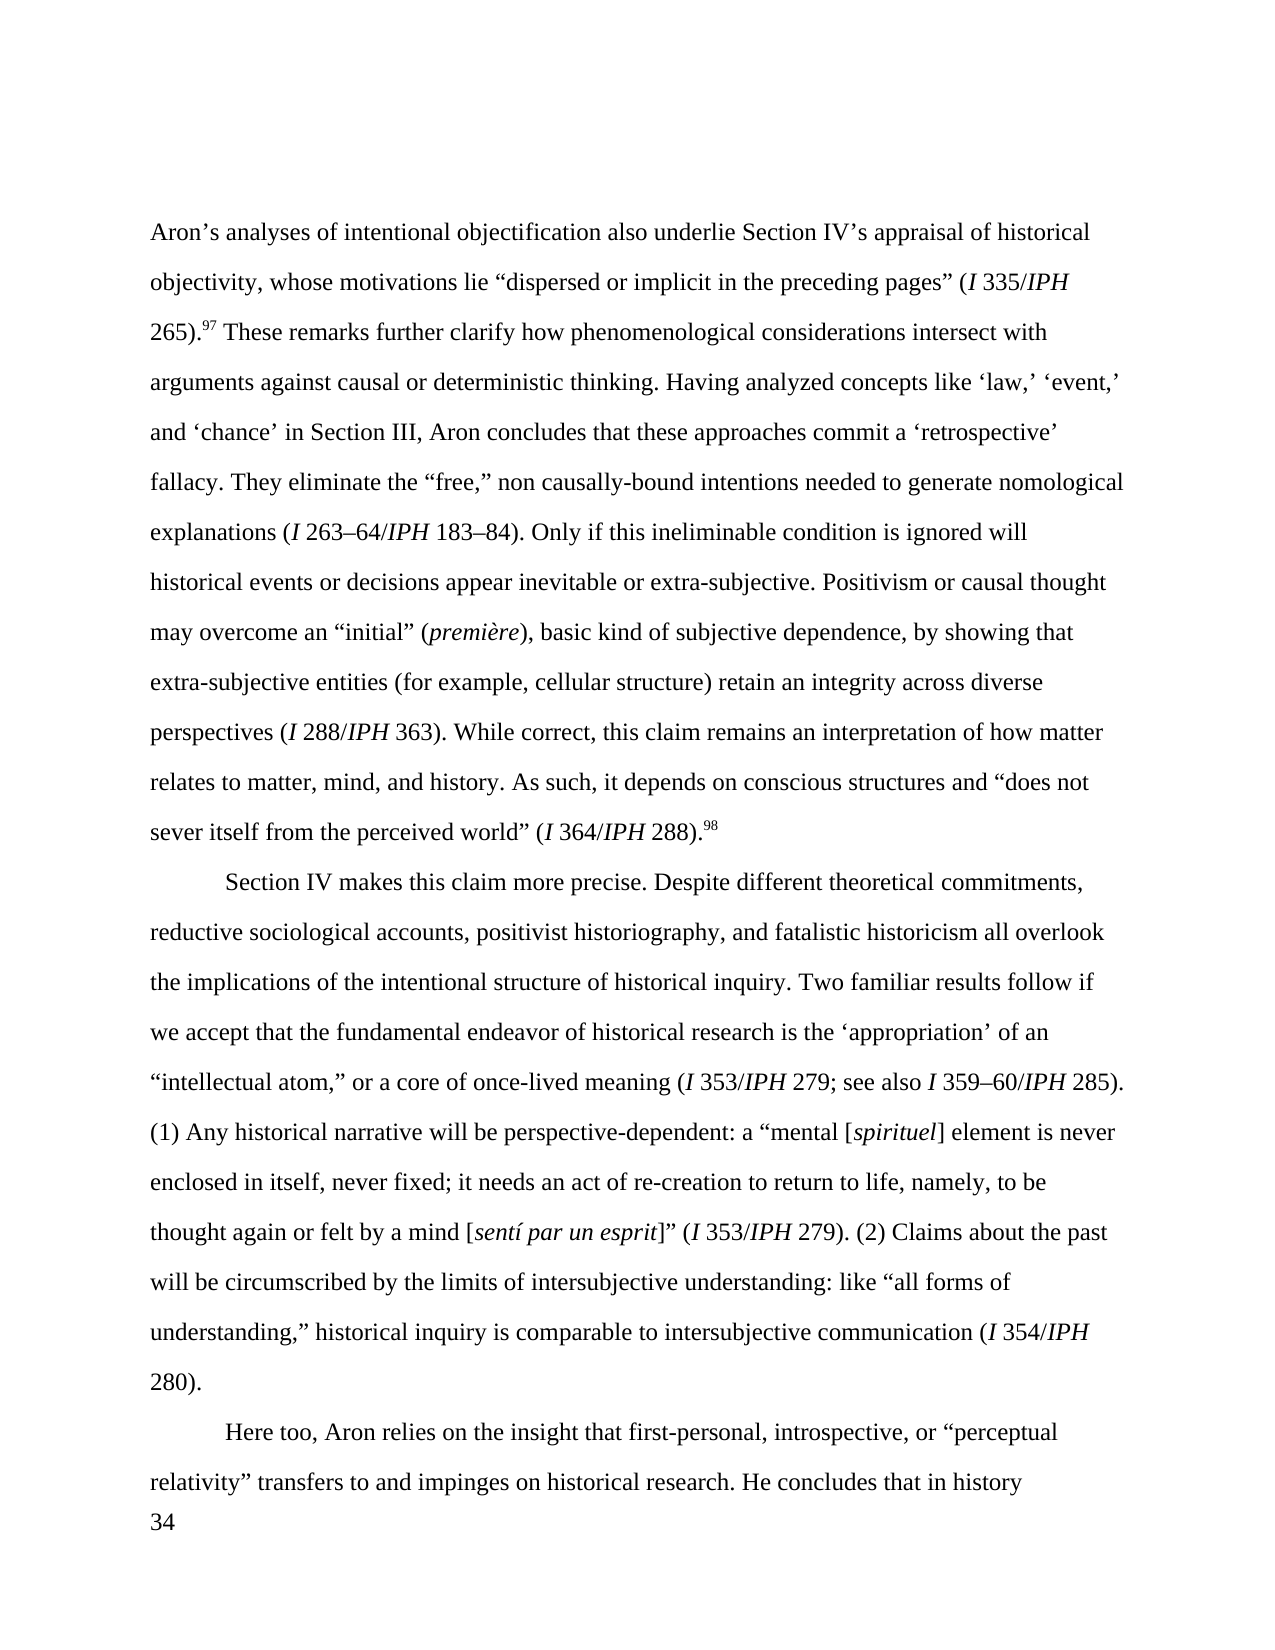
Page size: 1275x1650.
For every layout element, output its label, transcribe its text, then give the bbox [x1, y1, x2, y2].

text Section IV makes this claim more precise. Despite different theoretical commitments, reductive sociological accounts, positivist historiography, and fatalistic historicism all overlook the implications of the intentional structure of historical inquiry. Two familiar results follow if we accept that the fundamental endeavor of historical research is the ‘appropriation’ of an “intellectual atom,” or a core of once-lived meaning (I 353/IPH 279; see also I 359–60/IPH 285). (1) Any historical narrative will be perspective-dependent: a “mental [spirituel] element is never enclosed in itself, never fixed; it needs an act of re-creation to return to life, namely, to be thought again or felt by a mind [sentí par un esprit]” (I 353/IPH 279). (2) Claims about the past will be circumscribed by the limits of intersubjective understanding: like “all forms of understanding,” historical inquiry is comparable to intersubjective communication (I 354/IPH 280). [150, 850, 1125, 1400]
text Here too, Aron relies on the insight that first-personal, introspective, or “perceptual relativity” transfers to and impinges on historical research. He concludes that in history [150, 1400, 1125, 1500]
text Aron’s analyses of intentional objectification also underlie Section IV’s appraisal of historical objectivity, whose motivations lie “dispersed or implicit in the preceding pages” (I 335/IPH 265). These remarks further clarify how phenomenological considerations intersect with arguments against causal or deterministic thinking. Having analyzed concepts like ‘law,’ ‘event,’ and ‘chance’ in Section III, Aron concludes that these approaches commit a ‘retrospective’ fallacy. They eliminate the “free,” non causally-bound intentions needed to generate nomological explanations (I 263–64/IPH 183–84). Only if this ineliminable condition is ignored will historical events or decisions appear inevitable or extra-subjective. Positivism or causal thought may overcome an “initial” (première), basic kind of subjective dependence, by showing that extra-subjective entities (for example, cellular structure) retain an integrity across diverse perspectives (I 288/IPH 363). While correct, this claim remains an interpretation of how matter relates to matter, mind, and history. As such, it depends on conscious structures and “does not sever itself from the perceived world” (I 364/IPH 288). [150, 200, 1125, 850]
